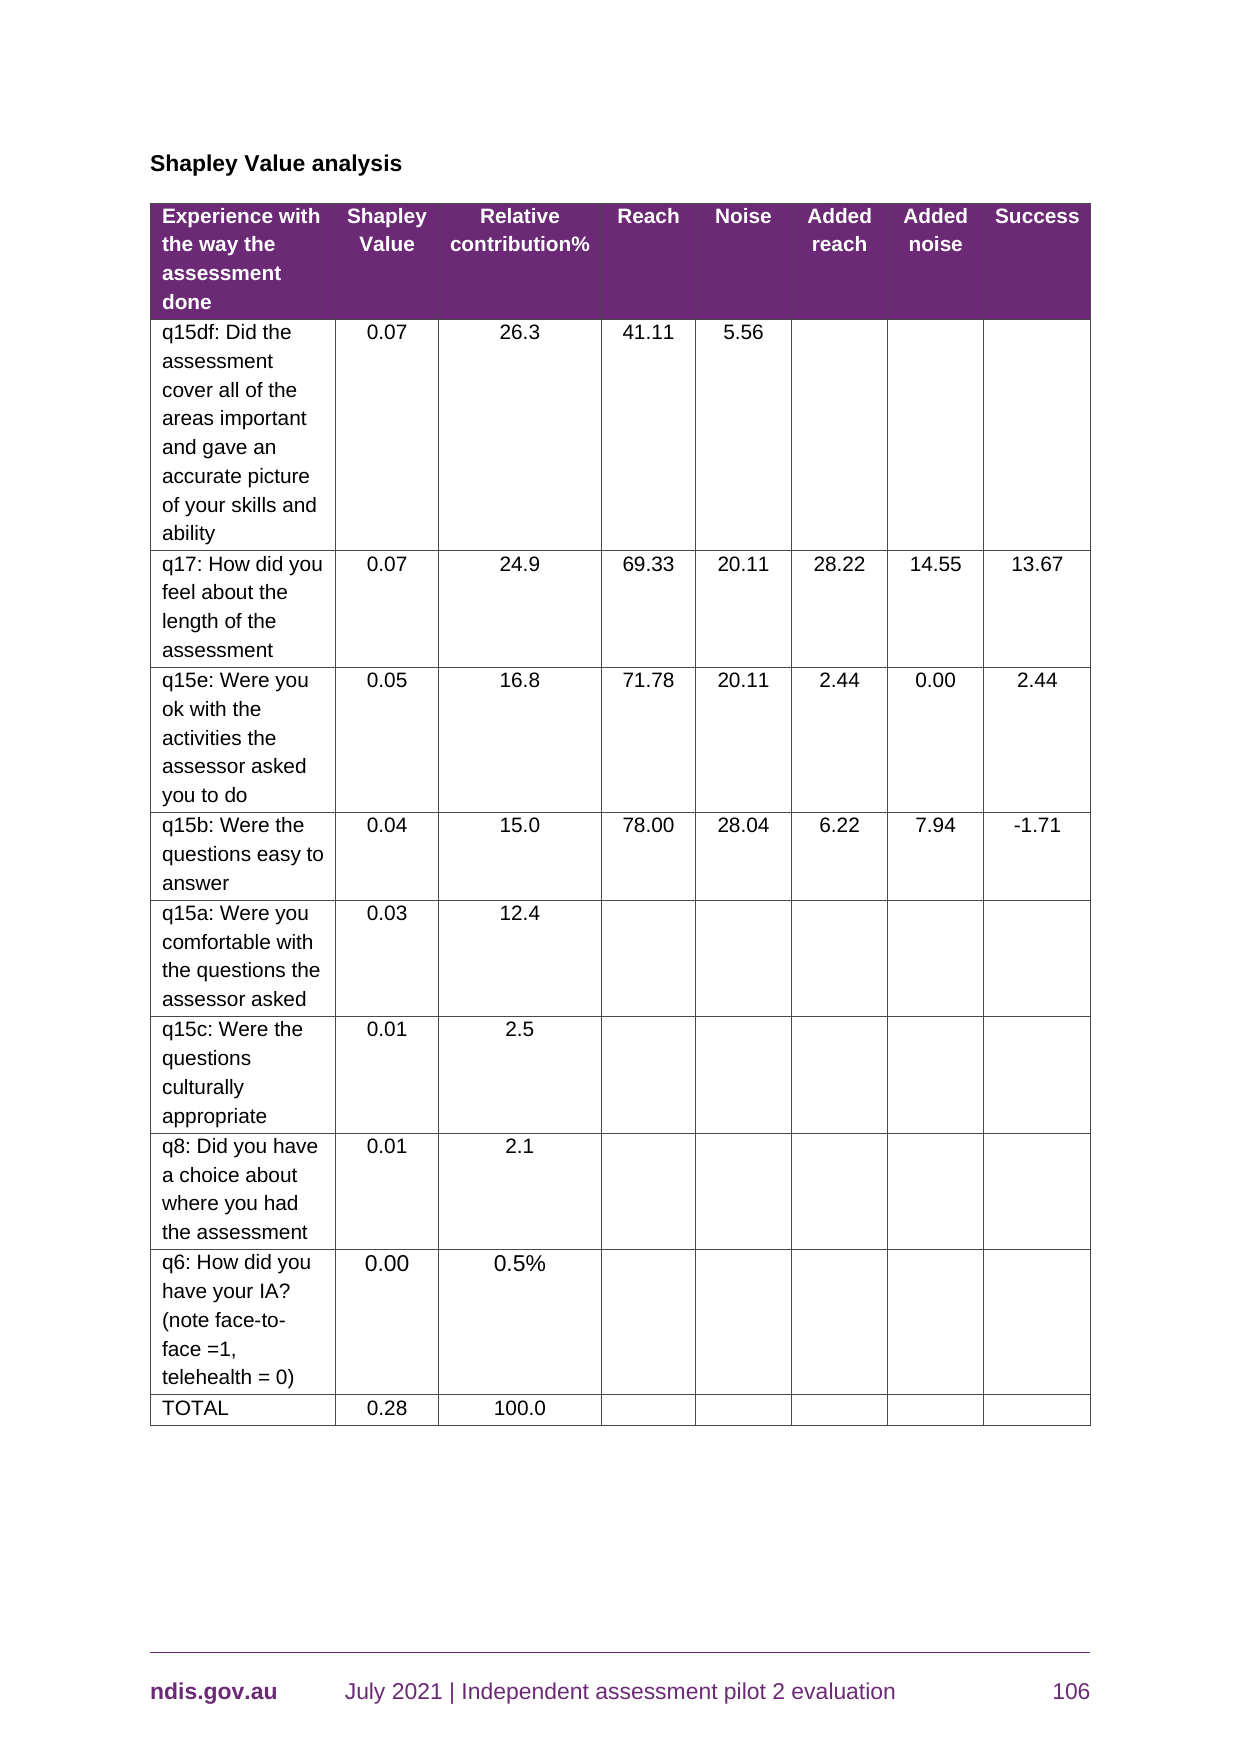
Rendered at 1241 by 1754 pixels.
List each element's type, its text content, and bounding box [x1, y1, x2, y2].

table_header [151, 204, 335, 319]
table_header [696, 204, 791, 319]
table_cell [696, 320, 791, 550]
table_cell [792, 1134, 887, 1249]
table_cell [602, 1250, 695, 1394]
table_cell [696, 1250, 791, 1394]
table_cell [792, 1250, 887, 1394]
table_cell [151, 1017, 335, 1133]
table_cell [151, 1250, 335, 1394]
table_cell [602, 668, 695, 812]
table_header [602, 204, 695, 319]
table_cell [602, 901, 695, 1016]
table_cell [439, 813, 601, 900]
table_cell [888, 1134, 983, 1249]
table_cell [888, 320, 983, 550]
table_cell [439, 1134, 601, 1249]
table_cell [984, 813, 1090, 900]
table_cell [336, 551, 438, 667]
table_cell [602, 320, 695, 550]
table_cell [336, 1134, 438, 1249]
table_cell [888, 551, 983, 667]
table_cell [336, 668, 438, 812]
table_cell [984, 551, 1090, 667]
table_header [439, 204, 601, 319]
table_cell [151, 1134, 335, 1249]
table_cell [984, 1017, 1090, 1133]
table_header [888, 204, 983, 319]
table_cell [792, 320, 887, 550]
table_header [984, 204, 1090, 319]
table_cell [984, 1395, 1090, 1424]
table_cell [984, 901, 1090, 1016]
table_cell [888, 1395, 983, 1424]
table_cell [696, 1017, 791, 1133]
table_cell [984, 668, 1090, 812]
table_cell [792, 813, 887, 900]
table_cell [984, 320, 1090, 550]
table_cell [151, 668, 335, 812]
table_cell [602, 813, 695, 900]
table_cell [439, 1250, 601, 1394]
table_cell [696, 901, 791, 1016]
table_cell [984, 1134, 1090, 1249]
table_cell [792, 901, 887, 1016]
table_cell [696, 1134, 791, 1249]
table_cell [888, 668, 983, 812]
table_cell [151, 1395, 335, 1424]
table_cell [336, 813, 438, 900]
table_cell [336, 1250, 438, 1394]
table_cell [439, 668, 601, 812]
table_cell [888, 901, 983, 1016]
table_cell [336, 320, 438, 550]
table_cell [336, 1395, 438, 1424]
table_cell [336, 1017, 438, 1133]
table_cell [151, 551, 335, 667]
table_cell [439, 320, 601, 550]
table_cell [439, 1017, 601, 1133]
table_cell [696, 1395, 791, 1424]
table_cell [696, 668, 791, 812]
text Shapley Value analysis [150, 150, 1090, 176]
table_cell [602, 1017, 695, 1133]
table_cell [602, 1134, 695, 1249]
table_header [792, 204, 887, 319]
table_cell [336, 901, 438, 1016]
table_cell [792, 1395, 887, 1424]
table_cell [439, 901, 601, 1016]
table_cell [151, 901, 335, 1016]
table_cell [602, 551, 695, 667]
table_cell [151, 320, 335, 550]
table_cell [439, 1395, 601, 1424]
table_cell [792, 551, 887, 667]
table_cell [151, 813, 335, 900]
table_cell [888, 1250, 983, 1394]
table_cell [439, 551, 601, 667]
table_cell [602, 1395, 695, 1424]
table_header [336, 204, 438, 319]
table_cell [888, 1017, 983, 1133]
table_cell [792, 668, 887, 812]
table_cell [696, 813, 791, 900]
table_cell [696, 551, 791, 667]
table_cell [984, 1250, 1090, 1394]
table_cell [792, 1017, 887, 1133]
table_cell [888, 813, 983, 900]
